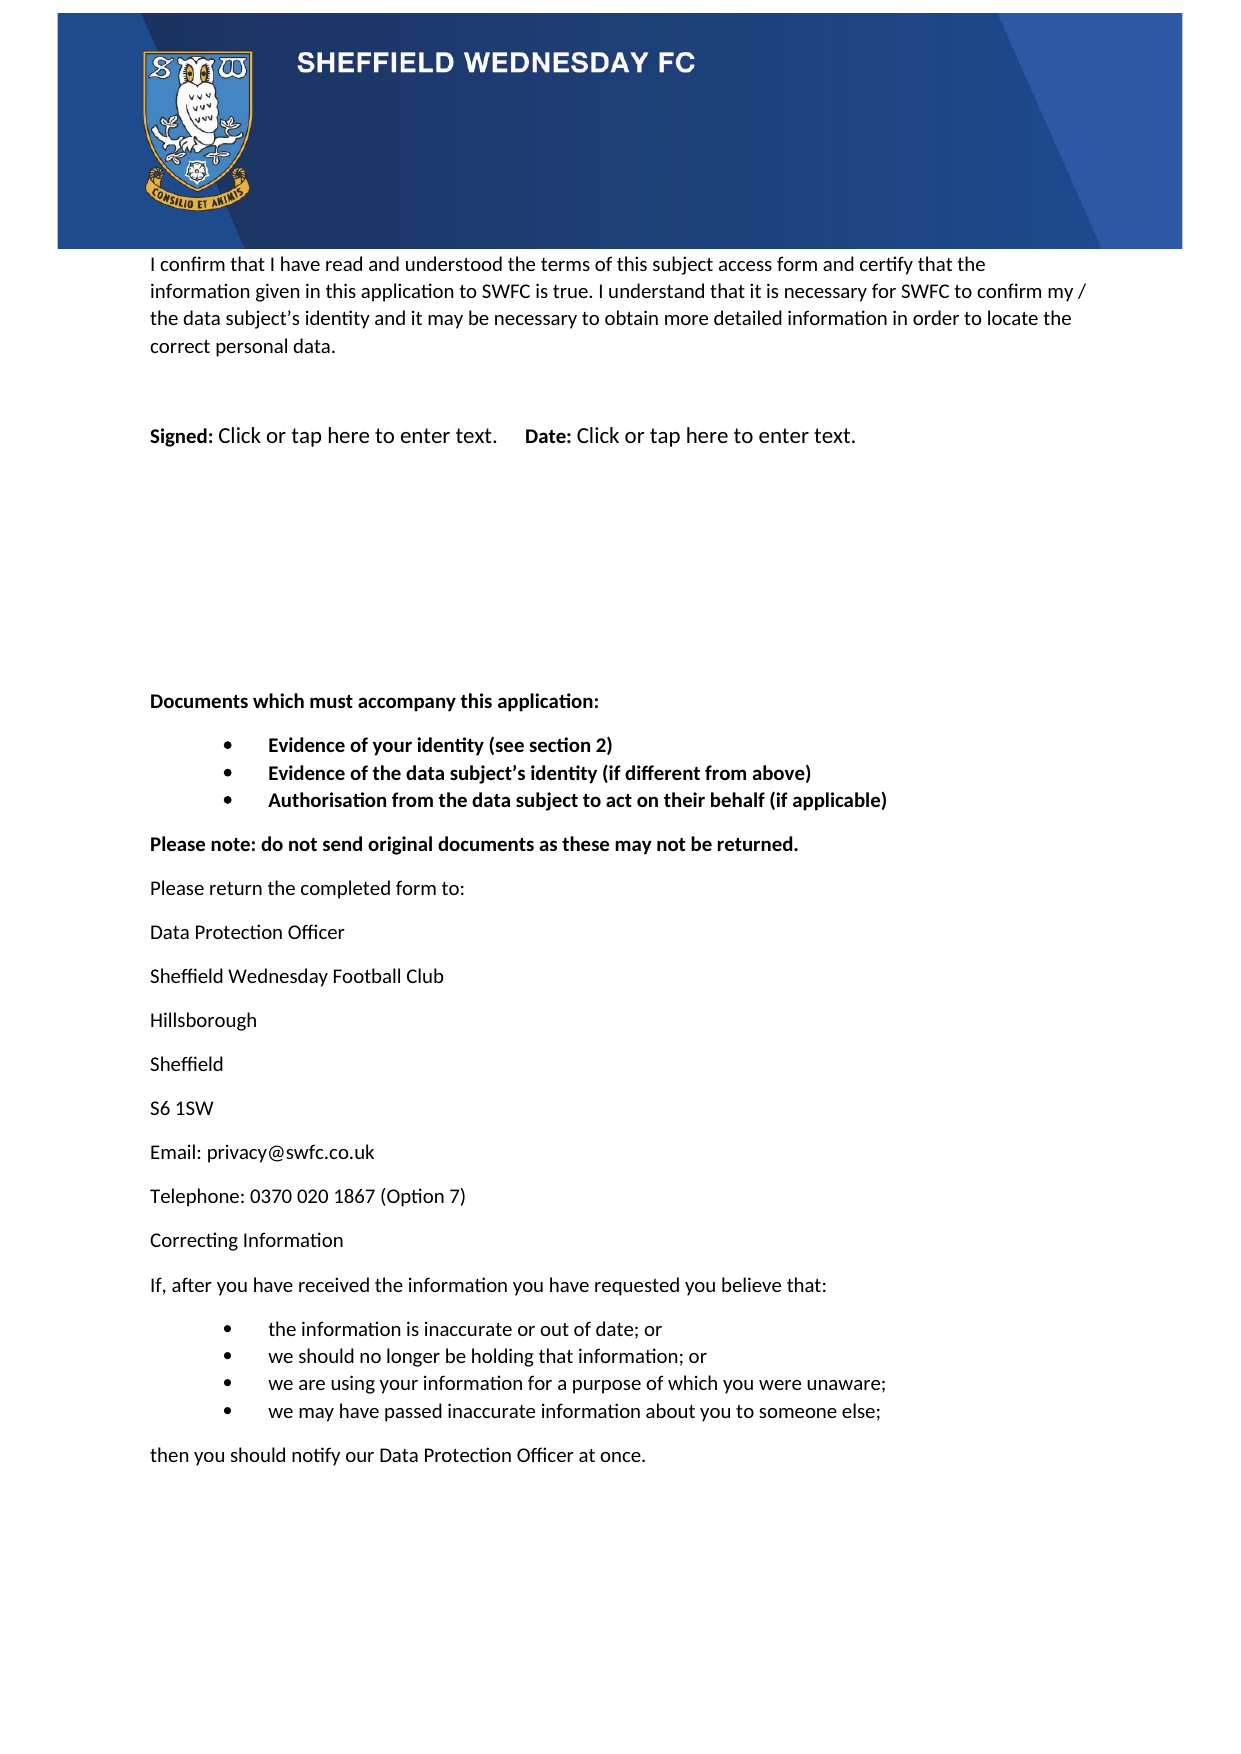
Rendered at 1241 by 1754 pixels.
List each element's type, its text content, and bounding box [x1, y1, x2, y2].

list we are using your information for a purpose of which you were unaware; [224, 1371, 1090, 1396]
text Telephone: 0370 020 1867 (Option 7) [150, 1184, 1090, 1209]
text Hillsborough [150, 1007, 1090, 1033]
list Evidence of the data subject’s identity (if different from above) [224, 760, 1090, 785]
text Signed: Date: [150, 421, 1090, 449]
text Sheffield [150, 1051, 1090, 1077]
list Authorisation from the data subject to act on their behalf (if applicable) [224, 787, 1090, 812]
text I confirm that I have read and understood the terms of this subject access form and certify that the information given in this application to SWFC is true. I understand that it is necessary for SWFC to confirm my / the data subject’s identity and it may be necessary to obtain more detailed information in order to locate the correct personal data. [150, 150, 1090, 358]
text Correcting Information [150, 1228, 1090, 1253]
list we should no longer be holding that information; or [224, 1343, 1090, 1369]
text Sheffield Wednesday Football Club [150, 963, 1090, 989]
picture [57, 13, 1183, 249]
text Email: privacy@swfc.co.uk [150, 1139, 1090, 1165]
list we may have passed inaccurate information about you to someone else; [224, 1398, 1090, 1423]
list the information is inaccurate or out of date; or [224, 1316, 1090, 1341]
list Evidence of your identity (see section 2) [224, 732, 1090, 758]
text If, after you have received the information you have requested you believe that: [150, 1272, 1090, 1297]
text Data Protection Officer [150, 919, 1090, 945]
text Documents which must accompany this application: [150, 688, 1090, 714]
text S6 1SW [150, 1096, 1090, 1121]
text Please return the completed form to: [150, 875, 1090, 901]
text Please note: do not send original documents as these may not be returned. [150, 831, 1090, 857]
text then you should notify our Data Protection Officer at once. [150, 1442, 1090, 1467]
